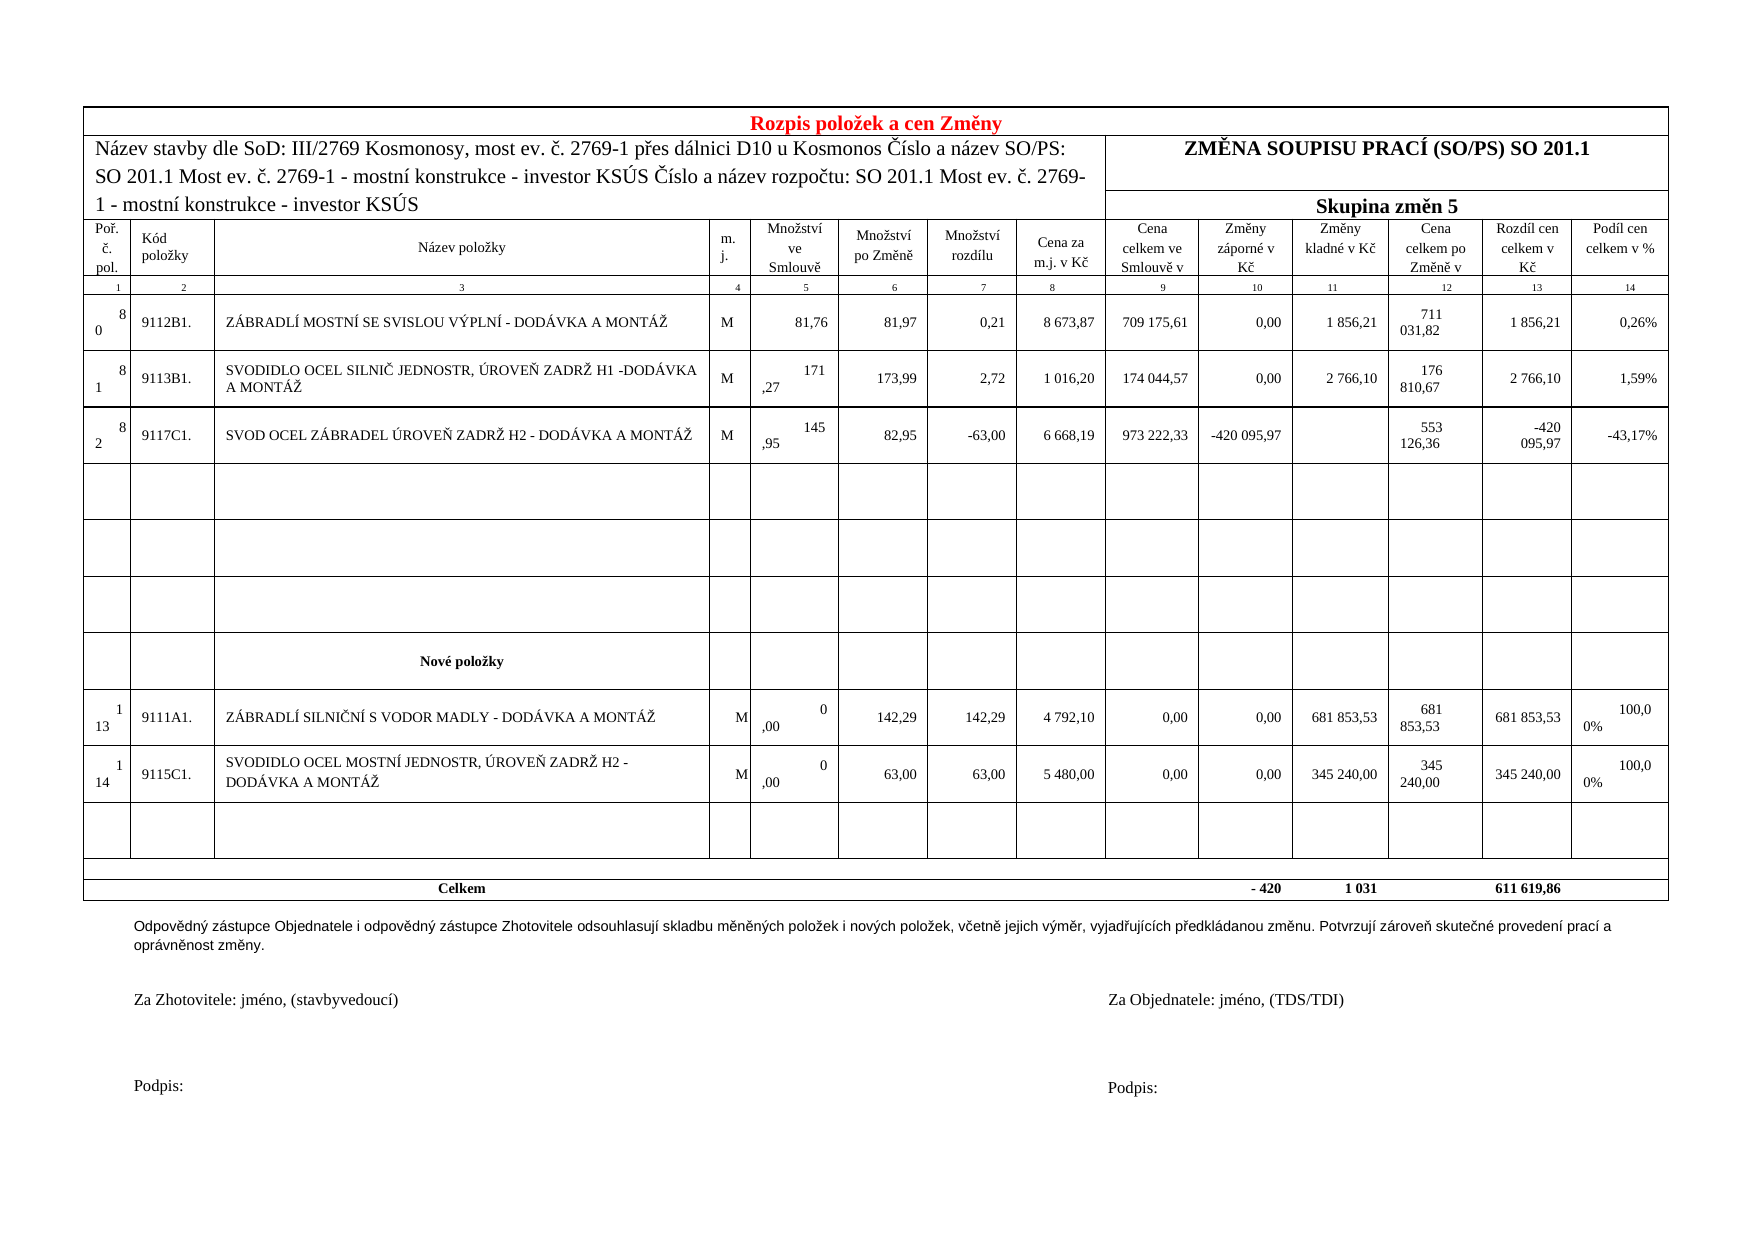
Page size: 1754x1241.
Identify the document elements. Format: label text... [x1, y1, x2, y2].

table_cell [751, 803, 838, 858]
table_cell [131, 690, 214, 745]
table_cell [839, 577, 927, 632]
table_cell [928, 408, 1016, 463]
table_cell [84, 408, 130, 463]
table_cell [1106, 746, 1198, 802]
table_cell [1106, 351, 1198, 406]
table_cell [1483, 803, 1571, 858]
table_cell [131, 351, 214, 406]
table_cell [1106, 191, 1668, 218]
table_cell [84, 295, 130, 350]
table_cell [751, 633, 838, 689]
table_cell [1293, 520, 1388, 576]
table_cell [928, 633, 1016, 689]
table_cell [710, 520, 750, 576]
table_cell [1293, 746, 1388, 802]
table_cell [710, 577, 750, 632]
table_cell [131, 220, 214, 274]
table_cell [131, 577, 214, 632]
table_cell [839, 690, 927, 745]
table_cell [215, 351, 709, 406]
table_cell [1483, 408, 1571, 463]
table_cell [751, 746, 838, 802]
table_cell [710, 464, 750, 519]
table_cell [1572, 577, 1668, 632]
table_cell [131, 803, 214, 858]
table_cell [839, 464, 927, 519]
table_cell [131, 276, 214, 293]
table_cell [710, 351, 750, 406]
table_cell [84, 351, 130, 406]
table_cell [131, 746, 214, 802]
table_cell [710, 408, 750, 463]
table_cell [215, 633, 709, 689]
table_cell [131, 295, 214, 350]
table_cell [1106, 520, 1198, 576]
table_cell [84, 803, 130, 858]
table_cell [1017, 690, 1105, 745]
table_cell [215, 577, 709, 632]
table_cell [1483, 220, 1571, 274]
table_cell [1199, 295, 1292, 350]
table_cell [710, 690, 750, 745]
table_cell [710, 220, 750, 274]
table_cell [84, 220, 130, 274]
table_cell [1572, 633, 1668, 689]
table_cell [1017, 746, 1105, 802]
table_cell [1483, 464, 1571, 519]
text Podpis: [83, 1076, 1668, 1095]
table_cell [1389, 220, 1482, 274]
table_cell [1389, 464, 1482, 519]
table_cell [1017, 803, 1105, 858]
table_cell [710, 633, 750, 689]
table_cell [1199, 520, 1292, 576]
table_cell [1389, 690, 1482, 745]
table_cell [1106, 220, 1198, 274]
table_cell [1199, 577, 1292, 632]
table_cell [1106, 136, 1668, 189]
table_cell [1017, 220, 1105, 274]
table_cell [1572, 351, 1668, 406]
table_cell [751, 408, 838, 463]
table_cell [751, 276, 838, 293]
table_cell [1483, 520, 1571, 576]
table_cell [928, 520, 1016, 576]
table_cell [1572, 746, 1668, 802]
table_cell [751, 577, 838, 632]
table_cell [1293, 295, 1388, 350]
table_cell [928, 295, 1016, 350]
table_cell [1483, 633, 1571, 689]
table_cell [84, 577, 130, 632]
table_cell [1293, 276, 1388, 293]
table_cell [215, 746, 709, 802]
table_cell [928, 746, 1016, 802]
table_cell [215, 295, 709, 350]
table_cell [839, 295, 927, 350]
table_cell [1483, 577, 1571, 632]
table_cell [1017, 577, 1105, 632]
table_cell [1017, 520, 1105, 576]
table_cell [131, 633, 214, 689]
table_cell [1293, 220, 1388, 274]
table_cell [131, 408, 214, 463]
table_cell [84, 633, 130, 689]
text Za Zhotovitele: jméno, (stavbyvedoucí) Za Objednatele: jméno, (TDS/TDI) [83, 990, 1668, 1009]
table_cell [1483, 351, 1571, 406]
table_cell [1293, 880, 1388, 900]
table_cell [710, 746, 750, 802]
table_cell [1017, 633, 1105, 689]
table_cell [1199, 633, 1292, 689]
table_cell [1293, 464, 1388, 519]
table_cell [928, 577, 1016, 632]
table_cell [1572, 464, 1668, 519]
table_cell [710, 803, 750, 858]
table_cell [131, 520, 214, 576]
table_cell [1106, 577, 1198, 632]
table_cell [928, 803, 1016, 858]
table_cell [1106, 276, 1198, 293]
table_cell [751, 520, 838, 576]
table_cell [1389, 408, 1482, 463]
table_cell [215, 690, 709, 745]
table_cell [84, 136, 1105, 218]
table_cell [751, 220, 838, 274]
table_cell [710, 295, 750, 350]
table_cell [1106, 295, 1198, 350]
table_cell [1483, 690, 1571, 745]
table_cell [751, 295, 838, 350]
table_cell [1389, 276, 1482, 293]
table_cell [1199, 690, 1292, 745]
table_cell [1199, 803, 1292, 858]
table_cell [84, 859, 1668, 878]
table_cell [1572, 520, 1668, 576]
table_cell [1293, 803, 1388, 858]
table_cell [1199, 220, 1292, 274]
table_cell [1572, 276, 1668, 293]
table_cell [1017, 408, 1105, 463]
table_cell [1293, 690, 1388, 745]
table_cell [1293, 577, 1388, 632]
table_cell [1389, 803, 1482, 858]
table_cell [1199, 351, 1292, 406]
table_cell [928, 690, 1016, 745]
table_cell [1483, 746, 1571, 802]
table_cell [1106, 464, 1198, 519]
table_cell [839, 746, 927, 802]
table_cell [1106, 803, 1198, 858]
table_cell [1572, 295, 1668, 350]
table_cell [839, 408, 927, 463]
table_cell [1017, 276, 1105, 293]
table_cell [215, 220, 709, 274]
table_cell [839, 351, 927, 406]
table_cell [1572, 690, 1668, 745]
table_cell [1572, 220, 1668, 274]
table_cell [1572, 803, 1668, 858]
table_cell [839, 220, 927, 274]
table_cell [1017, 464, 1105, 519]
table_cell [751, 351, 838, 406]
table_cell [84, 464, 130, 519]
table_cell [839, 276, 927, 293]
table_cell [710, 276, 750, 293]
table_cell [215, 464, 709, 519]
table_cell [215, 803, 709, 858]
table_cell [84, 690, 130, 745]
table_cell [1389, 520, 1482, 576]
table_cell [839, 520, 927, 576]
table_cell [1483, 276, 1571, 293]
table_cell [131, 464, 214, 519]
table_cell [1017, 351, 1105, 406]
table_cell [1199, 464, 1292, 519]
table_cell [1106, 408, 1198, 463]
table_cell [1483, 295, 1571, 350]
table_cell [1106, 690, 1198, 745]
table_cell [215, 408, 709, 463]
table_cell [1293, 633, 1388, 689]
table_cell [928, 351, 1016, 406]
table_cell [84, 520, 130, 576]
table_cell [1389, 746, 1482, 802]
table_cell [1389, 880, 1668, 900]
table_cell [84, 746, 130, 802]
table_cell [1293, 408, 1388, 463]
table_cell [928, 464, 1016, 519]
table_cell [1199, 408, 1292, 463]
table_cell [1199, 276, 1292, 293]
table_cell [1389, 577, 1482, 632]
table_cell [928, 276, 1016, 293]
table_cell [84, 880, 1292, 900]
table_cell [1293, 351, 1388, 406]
text Odpovědný zástupce Objednatele i odpovědný zástupce Zhotovitele odsouhlasují skladbu měněných položek i nových položek, včetně jejich výměr, vyjadřujících předkládanou změnu. Potvrzují zároveň skutečné provedení prací a oprávněnost změny. [133, 918, 1668, 953]
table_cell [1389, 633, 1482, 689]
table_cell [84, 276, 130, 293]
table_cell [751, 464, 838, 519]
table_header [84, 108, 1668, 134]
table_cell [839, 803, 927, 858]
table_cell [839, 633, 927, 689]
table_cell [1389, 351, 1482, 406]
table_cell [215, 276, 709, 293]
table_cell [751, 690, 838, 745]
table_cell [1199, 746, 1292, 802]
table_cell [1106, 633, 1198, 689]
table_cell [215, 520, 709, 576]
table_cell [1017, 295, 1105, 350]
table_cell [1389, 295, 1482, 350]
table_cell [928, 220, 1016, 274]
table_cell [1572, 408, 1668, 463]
